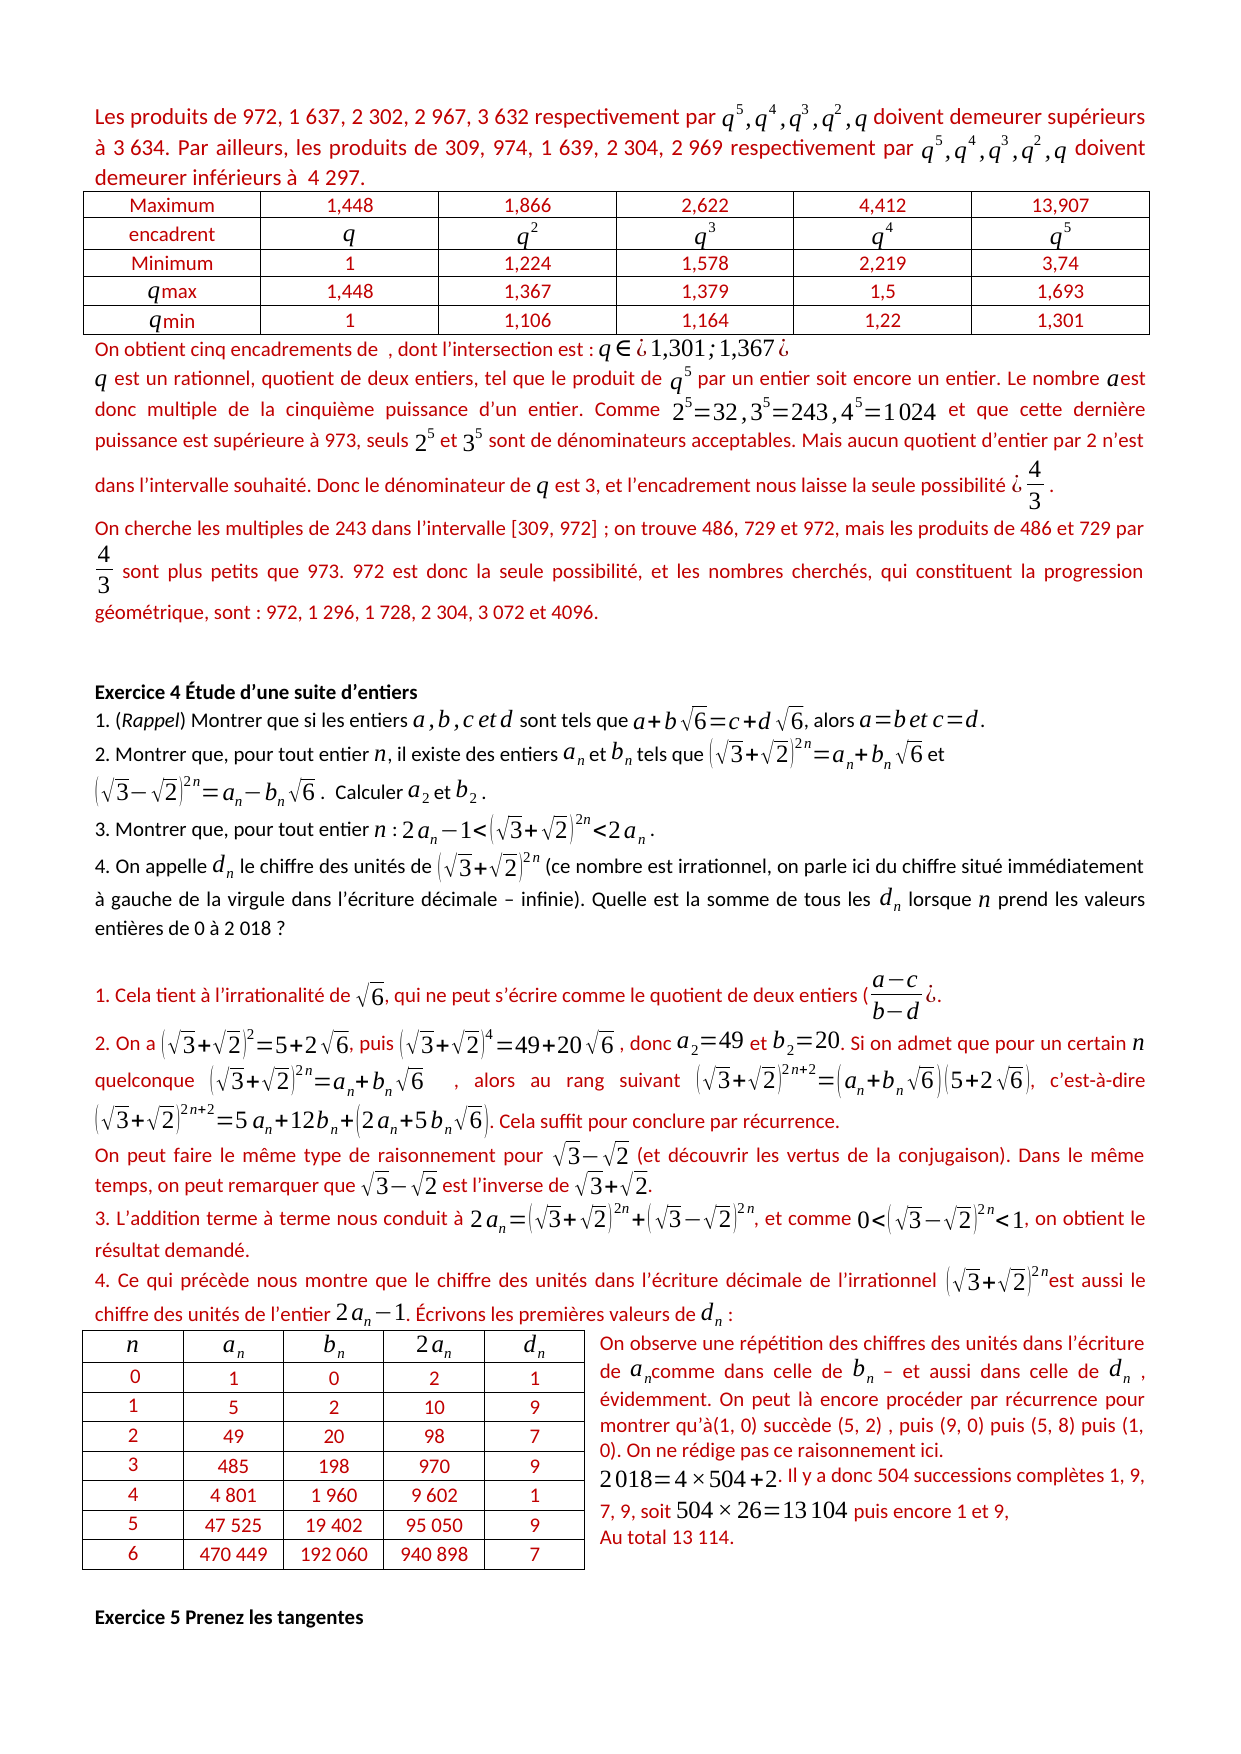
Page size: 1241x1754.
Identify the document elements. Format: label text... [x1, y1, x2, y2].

table_cell 9 [485, 1393, 584, 1421]
table_header [83, 1331, 183, 1362]
text 1. (Rappel) Montrer que si les entiers sont tels que , alors . [94, 705, 1146, 734]
table_header 1,448 [261, 192, 438, 217]
table_cell 5 [184, 1393, 283, 1421]
table_cell 2 [284, 1393, 383, 1421]
table_cell 9 [485, 1452, 584, 1480]
table_cell 3 [83, 1452, 183, 1480]
table_cell 6 [83, 1540, 183, 1568]
table_cell 1 [485, 1481, 584, 1509]
table_cell 2 [83, 1422, 183, 1451]
table_cell 485 [184, 1452, 283, 1480]
table_cell 2,219 [794, 250, 971, 276]
table_cell 20 [284, 1422, 383, 1451]
table_cell 47 525 [184, 1511, 283, 1539]
table_cell 1 [184, 1363, 283, 1392]
table_cell 1,367 [439, 277, 616, 305]
table_cell [439, 218, 616, 249]
table_cell 7 [485, 1540, 584, 1568]
table_cell min [84, 306, 260, 334]
table_cell 1,5 [794, 277, 971, 305]
table_cell 198 [284, 1452, 383, 1480]
table_cell encadrent [84, 218, 260, 249]
text 1. Cela tient à l’irrationalité de , qui ne peut s’écrire comme le quotient de deux entiers (. [94, 966, 1146, 1025]
text 3. L’addition terme à terme nous conduit à , et comme , on obtient le résultat demandé. [94, 1199, 1146, 1263]
table_cell 5 [83, 1511, 183, 1539]
text 4. On appelle le chiffre des unités de (ce nombre est irrationnel, on parle ici du chiffre situé immédiatement à gauche de la virgule dans l’écriture décimale – infinie). Quelle est la somme de tous les lorsque prend les valeurs entières de 0 à 2 018 ? [94, 848, 1146, 941]
table_cell 1,448 [261, 277, 438, 305]
text . Il y a donc 504 successions complètes 1, 9, 7, 9, soit puis encore 1 et 9, [585, 1463, 1146, 1524]
table_cell 4 801 [184, 1481, 283, 1509]
table_header [384, 1331, 484, 1362]
table_cell 9 [485, 1511, 584, 1539]
text Exercice 4 Étude d’une suite d’entiers [94, 679, 1146, 705]
table_cell 1 [261, 250, 438, 276]
table_cell 49 [184, 1422, 283, 1451]
table_cell max [84, 277, 260, 305]
table_cell 95 050 [384, 1511, 484, 1539]
table_cell 1,164 [617, 306, 793, 334]
text 2. On a , puis , donc et . Si on admet que pour un certain quelconque , alors au rang suivant , c’est-à-dire . Cela suffit pour conclure par récurrence. [94, 1025, 1146, 1140]
text Au total 13 114. [585, 1524, 1146, 1550]
table_cell 1,379 [617, 277, 793, 305]
table_cell 9 602 [384, 1481, 484, 1509]
text On cherche les multiples de 243 dans l’intervalle [309, 972] ; on trouve 486, 729 et 972, mais les produits de 486 et 729 par sont plus petits que 973. 972 est donc la seule possibilité, et les nombres cherchés, qui constituent la progression géométrique, sont : 972, 1 296, 1 728, 2 304, 3 072 et 4096. [94, 515, 1146, 625]
table_cell 1,578 [617, 250, 793, 276]
text On observe une répétition des chiffres des unités dans l’écriture de comme dans celle de – et aussi dans celle de , évidemment. On peut là encore procéder par récurrence pour montrer qu’à(1, 0) succède (5, 2) , puis (9, 0) puis (5, 8) puis (1, 0). On ne rédige pas ce raisonnement ici. [585, 1330, 1146, 1463]
table_cell 0 [284, 1363, 383, 1392]
table_cell 1,106 [439, 306, 616, 334]
table_header [284, 1331, 383, 1362]
table_cell 1,301 [972, 306, 1149, 334]
table_cell [261, 218, 438, 249]
text On peut faire le même type de raisonnement pour (et découvrir les vertus de la conjugaison). Dans le même temps, on peut remarquer que est l’inverse de . [94, 1140, 1146, 1199]
text On obtient cinq encadrements de , dont l’intersection est : [94, 335, 1146, 363]
text est un rationnel, quotient de deux entiers, tel que le produit de par un entier soit encore un entier. Le nombre est donc multiple de la cinquième puissance d’un entier. Comme et que cette dernière puissance est supérieure à 973, seuls et sont de dénominateurs acceptables. Mais aucun quotient d’entier par 2 n’est dans l’intervalle souhaité. Donc le dénominateur de est 3, et l’encadrement nous laisse la seule possibilité . [94, 363, 1146, 515]
table_header [184, 1331, 283, 1362]
table_header 13,907 [972, 192, 1149, 217]
text 2. Montrer que, pour tout entier , il existe des entiers et tels que et [94, 734, 1146, 772]
table_cell 10 [384, 1393, 484, 1421]
table_header [485, 1331, 584, 1362]
table_header 1,866 [439, 192, 616, 217]
table_cell 1,693 [972, 277, 1149, 305]
table_cell 98 [384, 1422, 484, 1451]
table_cell 970 [384, 1452, 484, 1480]
table_cell [794, 218, 971, 249]
table_cell 1 [485, 1363, 584, 1392]
table_cell 2 [384, 1363, 484, 1392]
table_cell 940 898 [384, 1540, 484, 1568]
table_cell 1 960 [284, 1481, 383, 1509]
table_cell 7 [485, 1422, 584, 1451]
table_cell 192 060 [284, 1540, 383, 1568]
table_cell Minimum [84, 250, 260, 276]
text Exercice 5 Prenez les tangentes [94, 1604, 1146, 1630]
table_cell 19 402 [284, 1511, 383, 1539]
table_header Maximum [84, 192, 260, 217]
text . Calculer et . [94, 772, 1146, 810]
text Les produits de 972, 1 637, 2 302, 2 967, 3 632 respectivement par doivent demeurer supérieurs à 3 634. Par ailleurs, les produits de 309, 974, 1 639, 2 304, 2 969 respectivement par doivent demeurer inférieurs à 4 297. [94, 100, 1146, 191]
table_cell [617, 218, 793, 249]
table_cell 1,224 [439, 250, 616, 276]
table_cell 3,74 [972, 250, 1149, 276]
table_cell 1,22 [794, 306, 971, 334]
text 4. Ce qui précède nous montre que le chiffre des unités dans l’écriture décimale de l’irrationnel est aussi le chiffre des unités de l’entier . Écrivons les premières valeurs de : [94, 1263, 1146, 1330]
table_cell 4 [83, 1481, 183, 1509]
table_cell 0 [83, 1363, 183, 1392]
table_header 4,412 [794, 192, 971, 217]
table_cell 1 [83, 1393, 183, 1421]
table_cell 470 449 [184, 1540, 283, 1568]
table_cell 1 [261, 306, 438, 334]
text 3. Montrer que, pour tout entier : . [94, 810, 1146, 848]
table_cell [972, 218, 1149, 249]
table_header 2,622 [617, 192, 793, 217]
